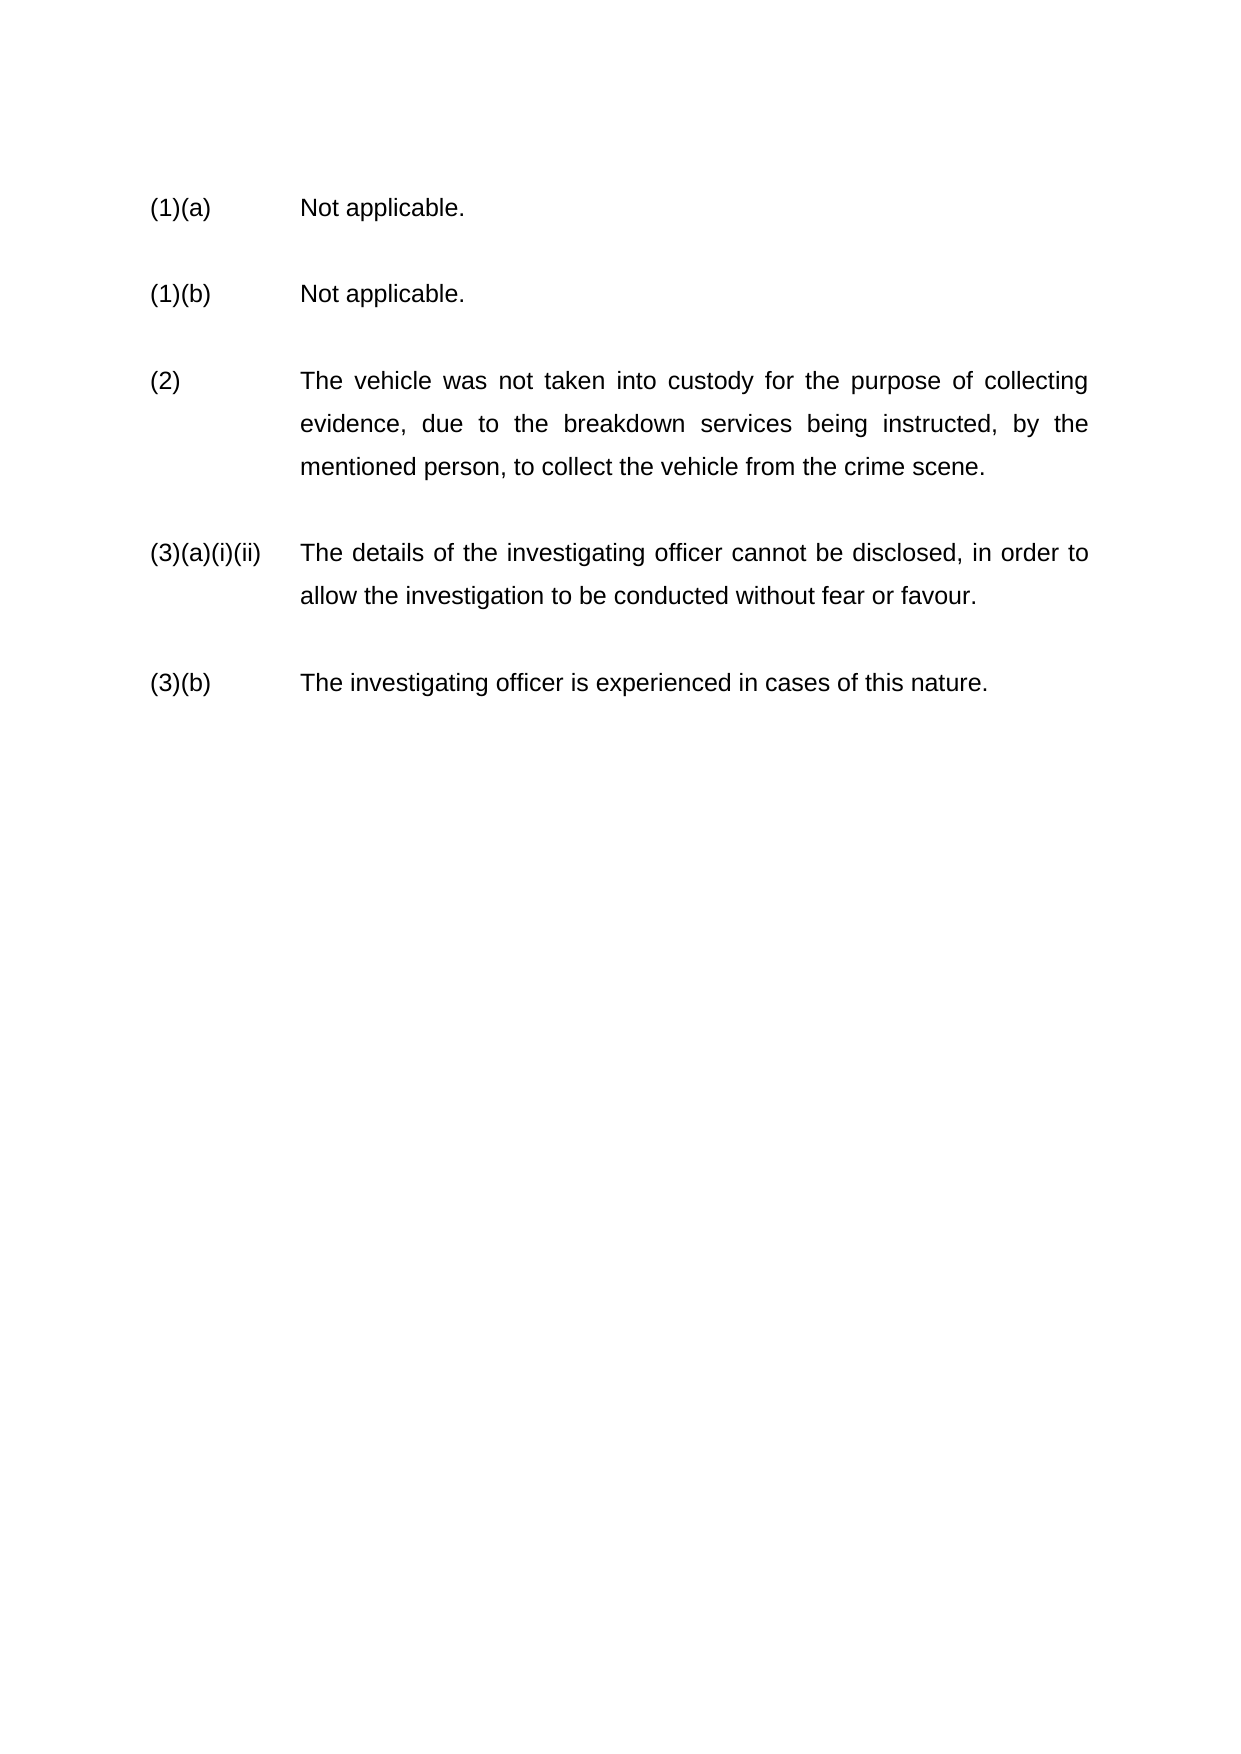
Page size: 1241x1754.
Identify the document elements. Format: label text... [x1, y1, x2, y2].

text (3)(b) The investigating officer is experienced in cases of this nature. [150, 667, 1090, 696]
text (1)(a) Not applicable. [150, 193, 1090, 222]
text (2) The vehicle was not taken into custody for the purpose of collecting evidence, due to the breakdown services being instructed, by the mentioned person, to collect the vehicle from the crime scene. [150, 366, 1090, 481]
text (1)(b) Not applicable. [150, 279, 1090, 308]
text (3)(a)(i)(ii) The details of the investigating officer cannot be disclosed, in order to allow the investigation to be conducted without fear or favour. [150, 538, 1090, 610]
